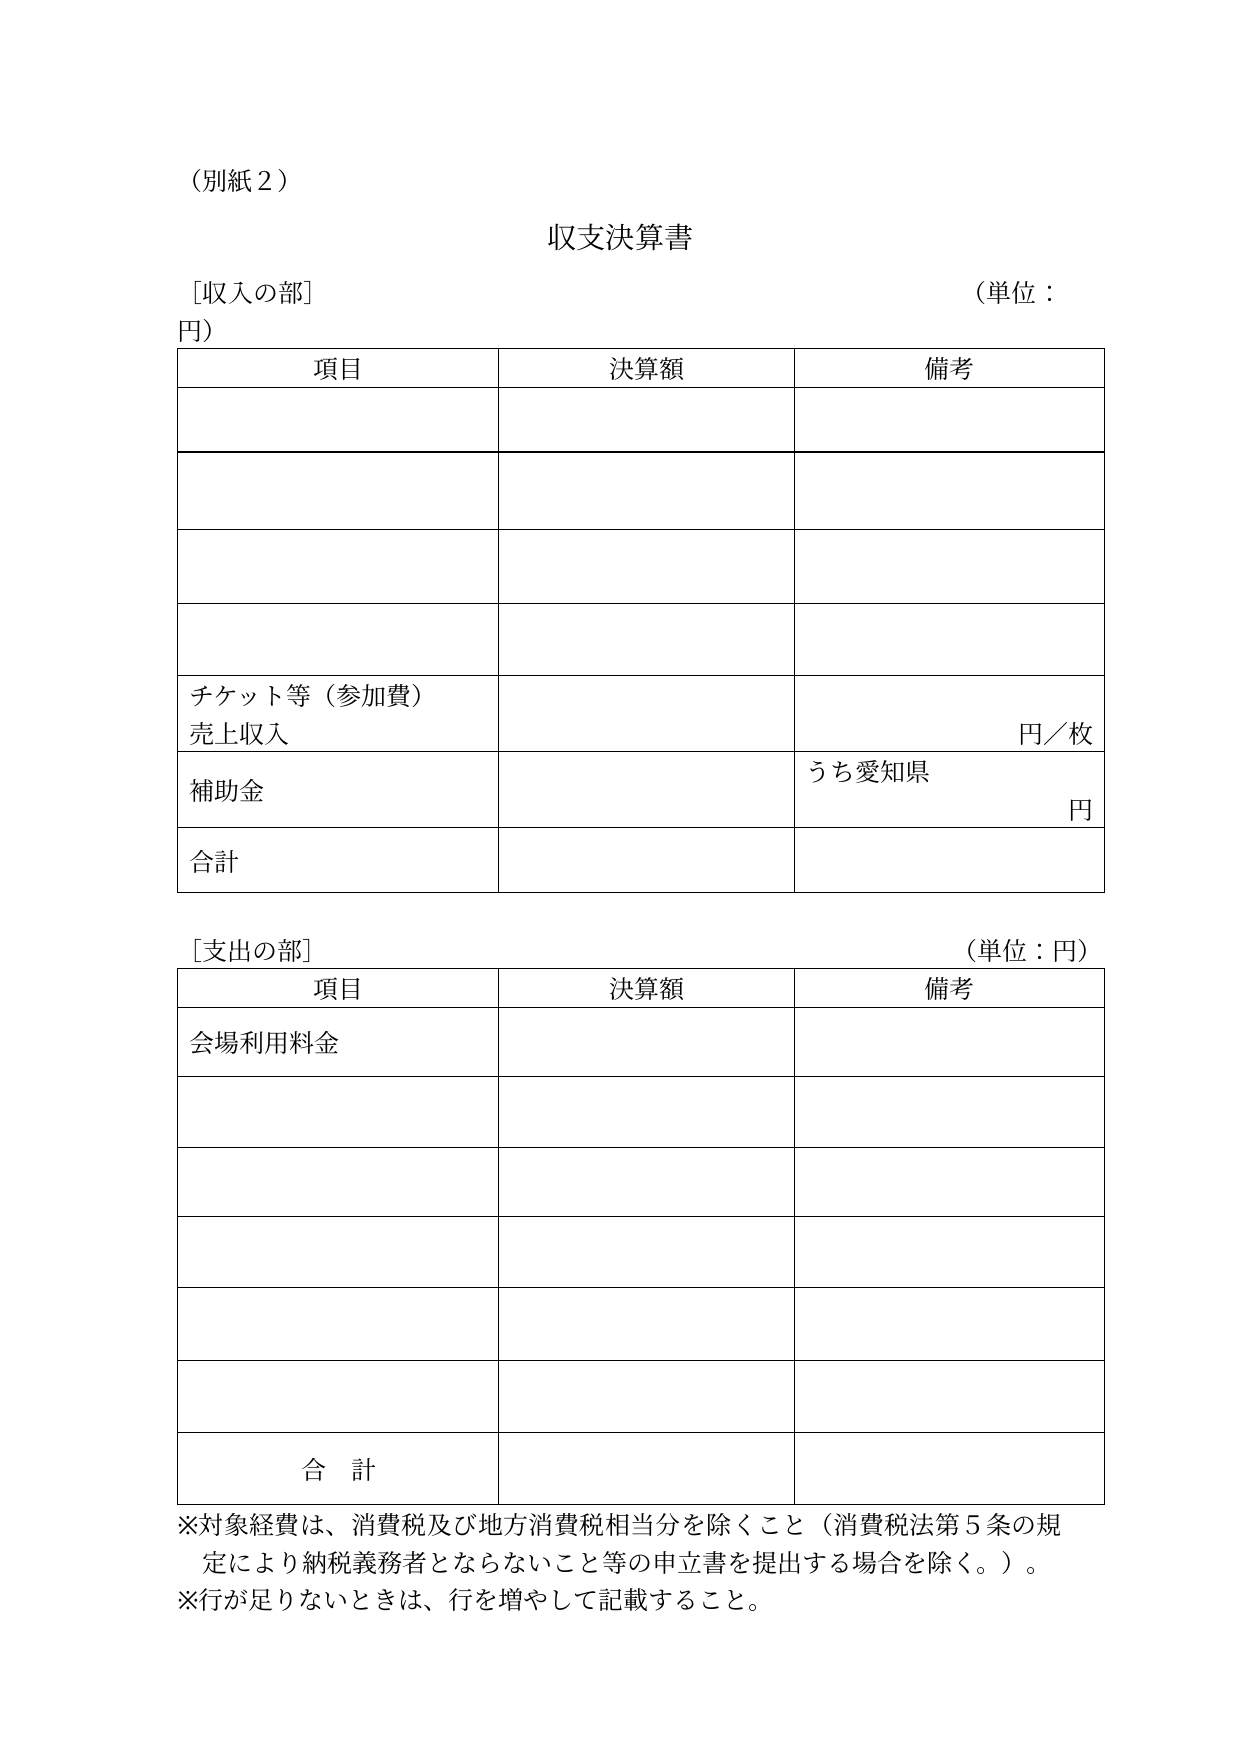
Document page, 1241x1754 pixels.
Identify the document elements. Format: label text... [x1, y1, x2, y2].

table_cell [499, 752, 794, 827]
table_cell 補助金 [178, 752, 498, 827]
table_cell 合 計 [178, 1433, 498, 1504]
table_cell [795, 1148, 1104, 1216]
table_cell [499, 676, 794, 751]
table_header 決算額 [499, 969, 794, 1007]
table_header 備考 [795, 969, 1104, 1007]
text ※対象経費は、消費税及び地方消費税相当分を除くこと（消費税法第５条の規定により納税義務者とならないこと等の申立書を提出する場合を除く。）。 [177, 1505, 1063, 1580]
table_cell [178, 530, 498, 603]
table_cell [795, 1433, 1104, 1504]
table_cell [499, 828, 794, 892]
table_cell [178, 1217, 498, 1287]
table_cell [499, 1361, 794, 1432]
table_header 項目 [178, 969, 498, 1007]
table_cell チケット等（参加費） 売上収入 [178, 676, 498, 751]
table_header 決算額 [499, 349, 794, 387]
table_cell 合計 [178, 828, 498, 892]
text 収支決算書 [177, 198, 1063, 273]
table_cell [795, 604, 1104, 675]
table_cell [499, 1433, 794, 1504]
table_cell [499, 1077, 794, 1147]
table_cell [499, 604, 794, 675]
table_cell [178, 1361, 498, 1432]
table_cell [795, 1288, 1104, 1359]
table_cell [795, 530, 1104, 603]
table_cell 円／枚 [795, 676, 1104, 751]
table_header 項目 [178, 349, 498, 387]
table_cell [499, 453, 794, 529]
table_cell [178, 1288, 498, 1359]
table_cell [178, 388, 498, 451]
table_cell [795, 1361, 1104, 1432]
table_cell [178, 604, 498, 675]
table_cell [795, 388, 1104, 451]
table_cell 会場利用料金 [178, 1008, 498, 1076]
table_cell [178, 453, 498, 529]
table_cell [499, 1217, 794, 1287]
table_cell [499, 530, 794, 603]
text ［収入の部］ （単位：円） [177, 273, 1063, 348]
table_cell [795, 453, 1104, 529]
table_cell [499, 1148, 794, 1216]
table_cell [178, 1077, 498, 1147]
table_cell [795, 828, 1104, 892]
text ［支出の部］ （単位：円） [177, 931, 1137, 968]
table_cell うち愛知県 円 [795, 752, 1104, 827]
table_cell [795, 1008, 1104, 1076]
table_header 備考 [795, 349, 1104, 387]
text （別紙２） [177, 161, 1063, 198]
table_cell [178, 1148, 498, 1216]
table_cell [499, 1288, 794, 1359]
text ※行が足りないときは、行を増やして記載すること。 [177, 1580, 1063, 1618]
table_cell [795, 1077, 1104, 1147]
table_cell [499, 1008, 794, 1076]
table_cell [795, 1217, 1104, 1287]
table_cell [499, 388, 794, 451]
